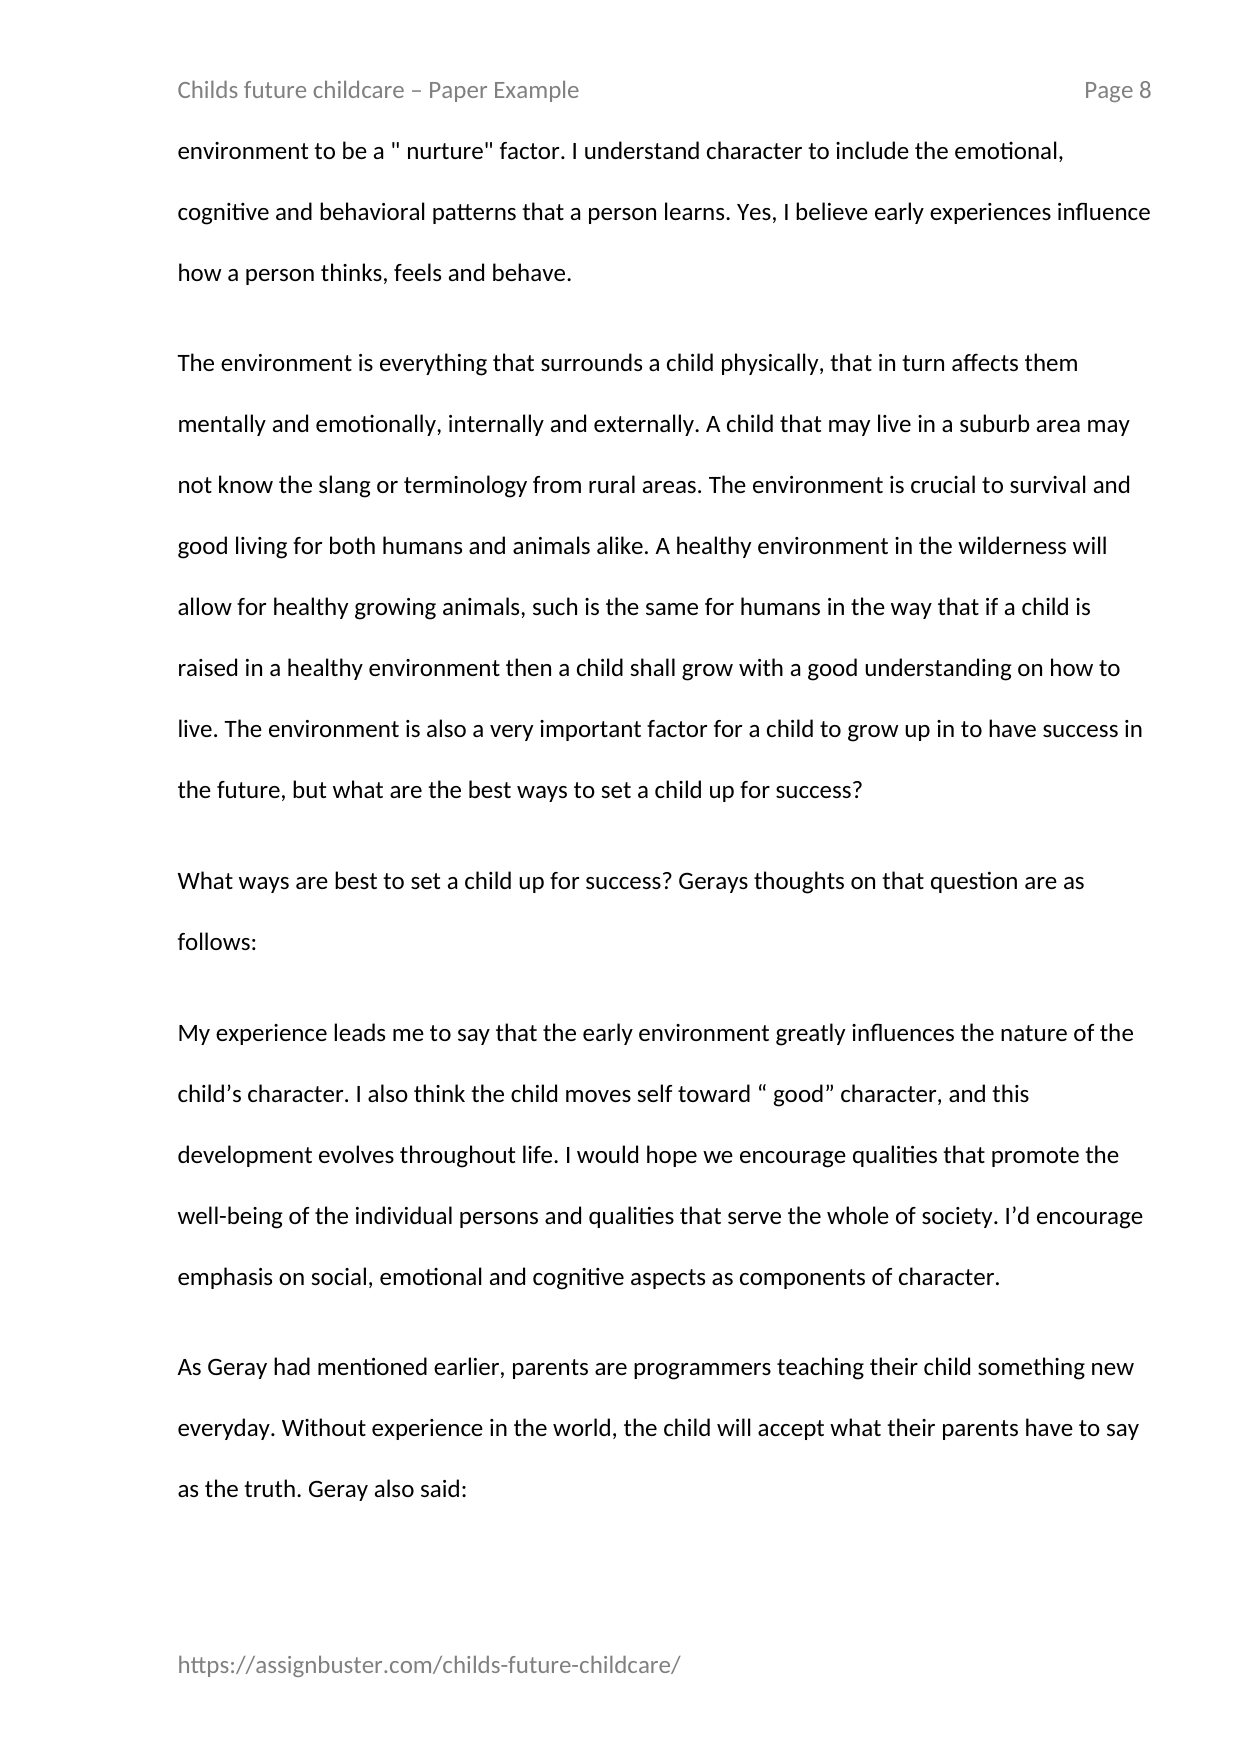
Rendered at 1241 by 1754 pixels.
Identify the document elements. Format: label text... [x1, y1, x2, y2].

text My experience leads me to say that the early environment greatly influences the nature of the child’s character. I also think the child moves self toward “ good” character, and this development evolves throughout life. I would hope we encourage qualities that promote the well-being of the individual persons and qualities that serve the whole of society. I’d encourage emphasis on social, emotional and cognitive aspects as components of character. [177, 1017, 1152, 1291]
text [177, 135, 1152, 287]
text As Geray had mentioned earlier, parents are programmers teaching their child something new everyday. Without experience in the world, the child will accept what their parents have to say as the truth. Geray also said: [177, 1351, 1152, 1504]
text What ways are best to set a child up for success? Gerays thoughts on that question are as follows: [177, 865, 1152, 957]
text The environment is everything that surrounds a child physically, that in turn affects them mentally and emotionally, internally and externally. A child that may live in a suburb area may not know the slang or terminology from rural areas. The environment is crucial to survival and good living for both humans and animals alike. A healthy environment in the wilderness will allow for healthy growing animals, such is the same for humans in the way that if a child is raised in a healthy environment then a child shall grow with a good understanding on how to live. The environment is also a very important factor for a child to grow up in to have success in the future, but what are the best ways to set a child up for success? [177, 347, 1152, 805]
